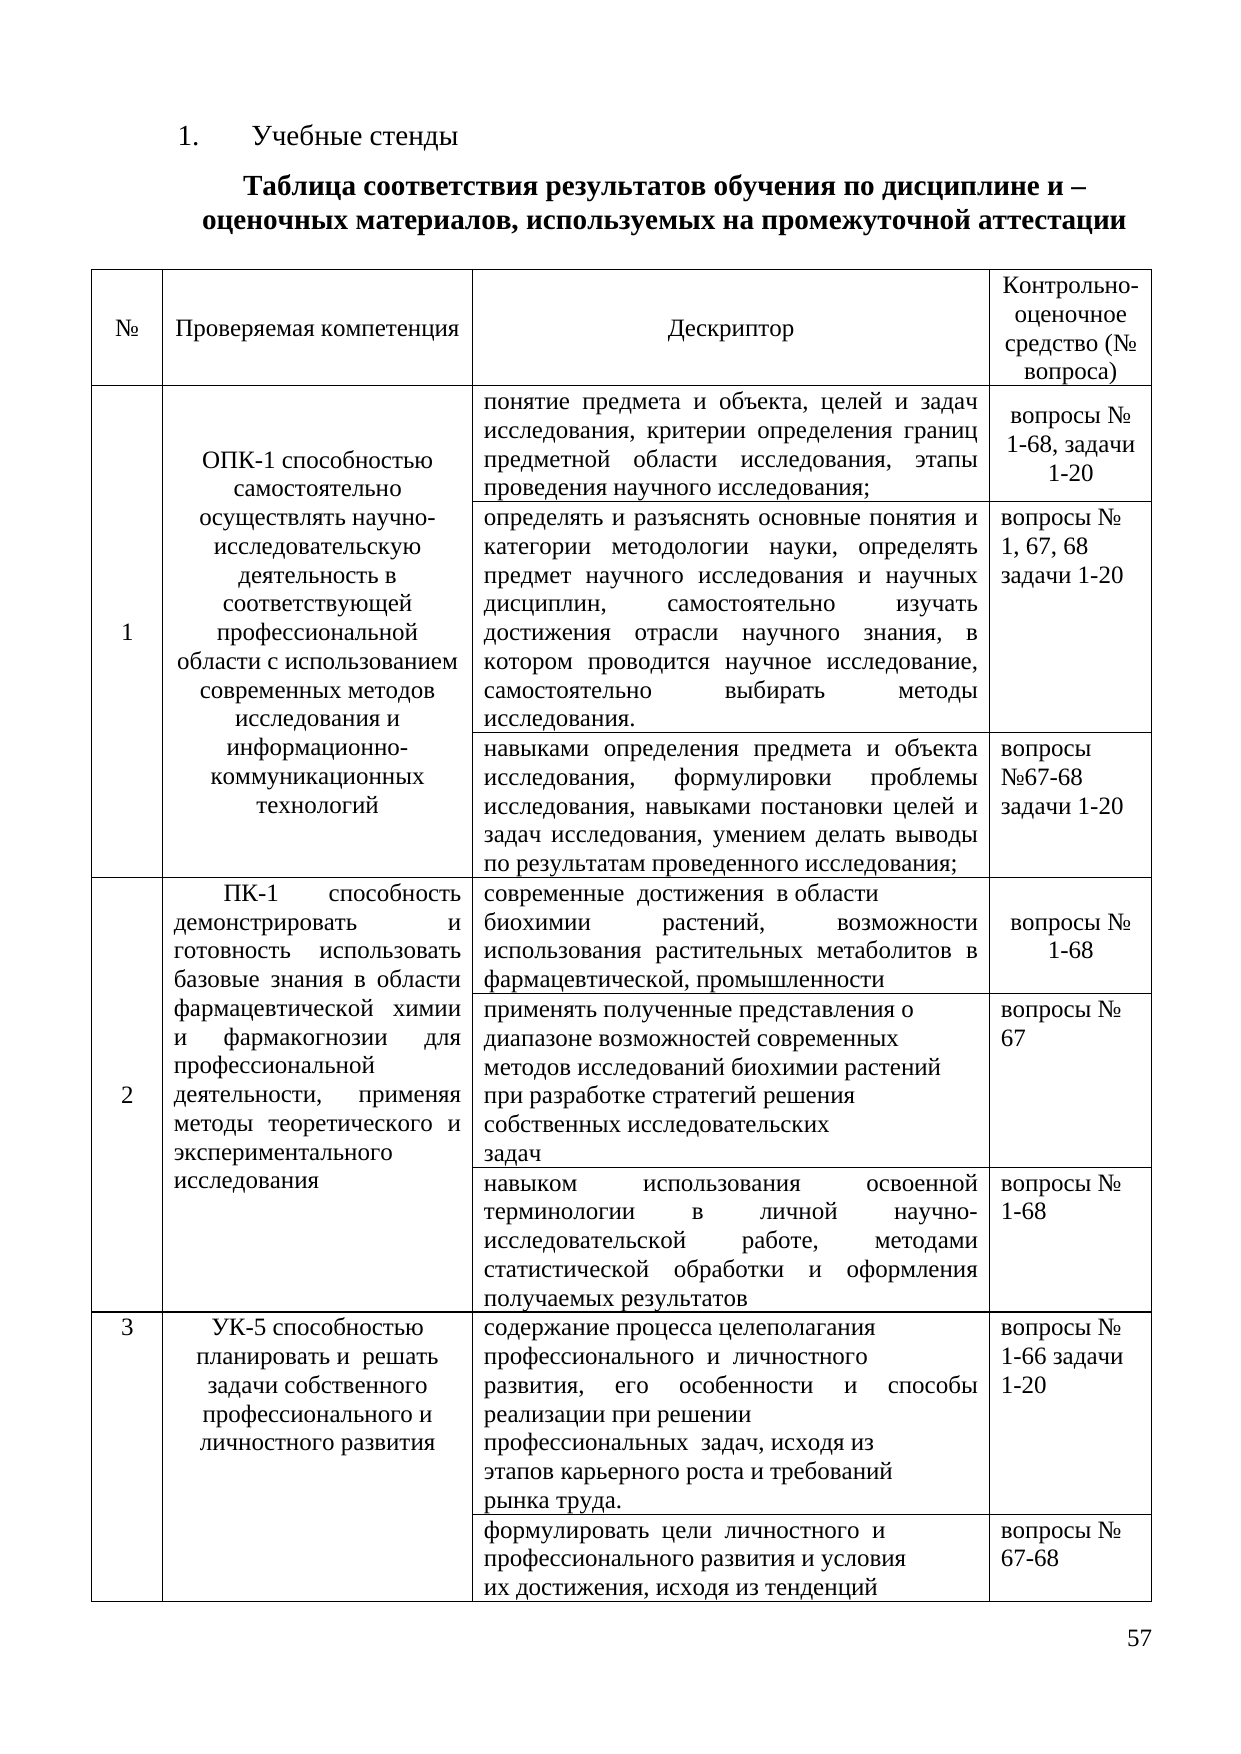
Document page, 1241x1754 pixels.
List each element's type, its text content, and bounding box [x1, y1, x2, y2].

table_cell навыками определения предмета и объекта исследования, формулировки проблемы исследования, навыками постановки целей и задач исследования, умением делать выводы по результатам проведенного исследования; [473, 733, 989, 877]
table_cell ОПК-1 способностью самостоятельно осуществлять научно-исследовательскую деятельность в соответствующей профессиональной области с использованием современных методов исследования и информационно-коммуникационных технологий [163, 386, 472, 877]
table_cell вопросы №67-68 задачи 1-20 [990, 733, 1151, 877]
table_cell вопросы № 1, 67, 68 задачи 1-20 [990, 502, 1151, 732]
table_cell вопросы № 1-68, задачи 1-20 [990, 386, 1151, 501]
table_header Проверяемая компетенция [163, 270, 472, 385]
table_cell ПК-1 способность демонстрировать и готовность использовать базовые знания в области фармацевтической химии и фармакогнозии для профессиональной деятельности, применяя методы теоретического и экспериментального исследования [163, 878, 472, 1311]
table_header № [92, 270, 162, 385]
list Учебные стенды [177, 118, 1152, 152]
table_cell понятие предмета и объекта, целей и задач исследования, критерии определения границ предметной области исследования, этапы проведения научного исследования; [473, 386, 989, 501]
table_cell вопросы № 1-66 задачи 1-20 [990, 1313, 1151, 1514]
table_header Контрольно-оценочное средство (№ вопроса) [990, 270, 1151, 385]
table_cell вопросы № 67-68 [990, 1515, 1151, 1601]
table_cell 3 [92, 1313, 162, 1601]
table_cell УК-5 способностью планировать и решать задачи собственного профессионального и личностного развития [163, 1313, 472, 1601]
table_cell навыком использования освоенной терминологии в личной научно-исследовательской работе, методами статистической обработки и оформления получаемых результатов [473, 1168, 989, 1311]
table_cell 2 [92, 878, 162, 1311]
table_cell 1 [92, 386, 162, 877]
table_cell определять и разъяснять основные понятия и категории методологии науки, определять предмет научного исследования и научных дисциплин, самостоятельно изучать достижения отрасли научного знания, в котором проводится научное исследование, самостоятельно выбирать методы исследования. [473, 502, 989, 732]
table_cell применять полученные представления о диапазоне возможностей современных методов исследований биохимии растений при разработке стратегий решения собственных исследовательских задач [473, 994, 989, 1167]
text Таблица соответствия результатов обучения по дисциплине и – оценочных материалов, используемых на промежуточной аттестации [177, 168, 1152, 236]
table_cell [473, 1515, 989, 1601]
table_cell вопросы № 67 [990, 994, 1151, 1167]
table_cell вопросы № 1-68 [990, 878, 1151, 993]
table_header Дескриптор [473, 270, 989, 385]
table_cell современные достижения в области биохимии растений, возможности использования растительных метаболитов в фармацевтической, промышленности [473, 878, 989, 993]
table_cell содержание процесса целеполагания профессионального и личностного развития, его особенности и способы реализации при решении профессиональных задач, исходя из этапов карьерного роста и требований рынка труда. [473, 1313, 989, 1514]
table_cell вопросы № 1-68 [990, 1168, 1151, 1311]
